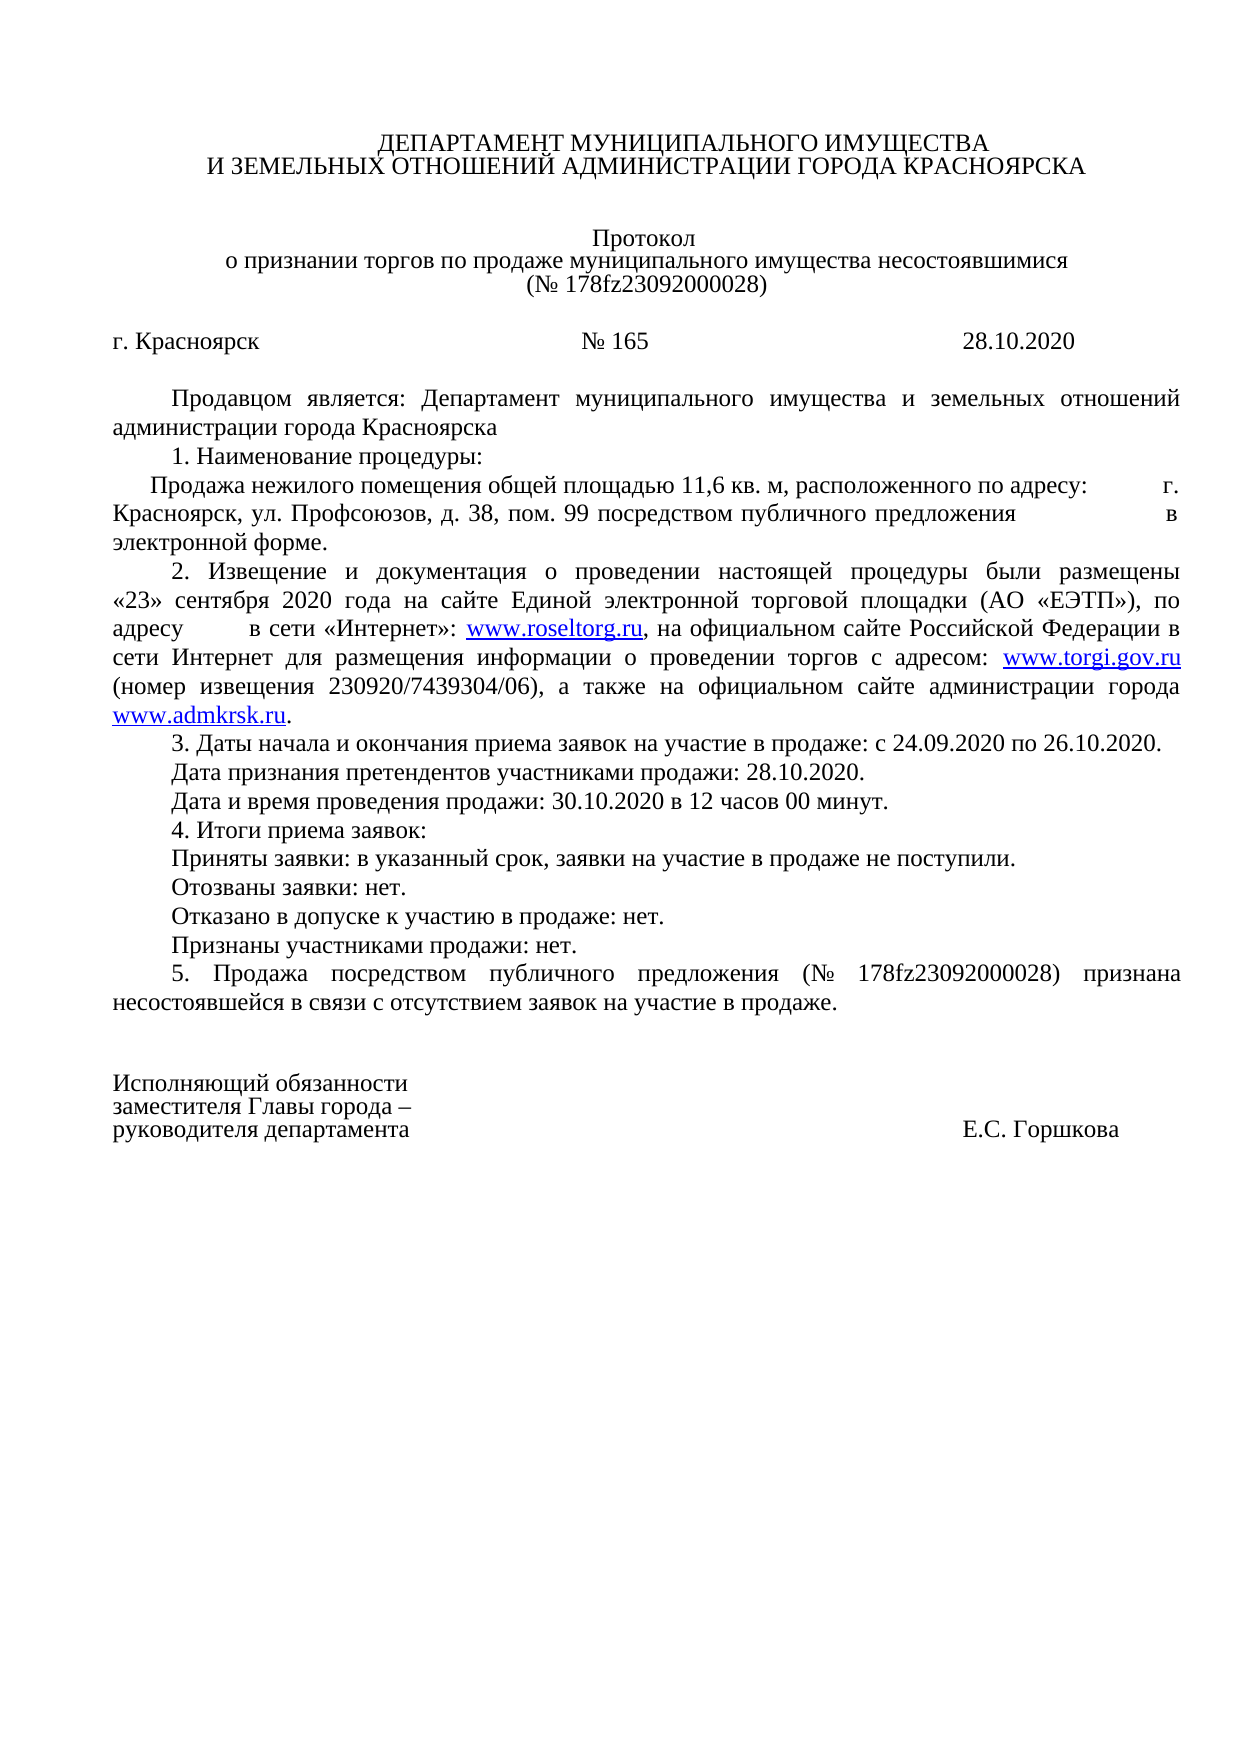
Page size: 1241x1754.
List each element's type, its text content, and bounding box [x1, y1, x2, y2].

text 4. Итоги приема заявок: [112, 815, 1181, 843]
text Исполняющий обязанности [112, 1073, 1181, 1096]
text Признаны участниками продажи: нет. [112, 930, 1181, 958]
text Дата признания претендентов участниками продажи: 28.10.2020. [112, 757, 1181, 786]
text Отозваны заявки: нет. [112, 872, 1181, 901]
text Дата и время проведения продажи: 30.10.2020 в 12 часов 00 минут. [112, 786, 1181, 815]
text 5. Продажа посредством публичного предложения (№ 178fz23092000028) признана несостоявшейся в связи с отсутствием заявок на участие в продаже. [112, 958, 1181, 1016]
text 3. Даты начала и окончания приема заявок на участие в продаже: с 24.09.2020 по 26.10.2020. [112, 728, 1181, 757]
text И ЗЕМЕЛЬНЫХ ОТНОШЕНИЙ АДМИНИСТРАЦИИ ГОРОДА КРАСНОЯРСКА [112, 156, 1181, 179]
text Продавцом является: Департамент муниципального имущества и земельных отношений администрации города Красноярска [112, 383, 1181, 441]
text 1. Наименование процедуры: Продажа нежилого помещения общей площадью 11,6 кв. м, расположенного по адресу: г. Красноярск, ул. Профсоюзов, д. 38, пом. 99 посредством публичного предложения в электронной форме. [112, 441, 1181, 556]
text руководителя департамента Е.С. Горшкова [112, 1119, 1181, 1142]
subtitle ДЕПАРТАМЕНТ МУНИЦИПАЛЬНОГО ИМУЩЕСТВА [112, 133, 1181, 156]
text г. Красноярск № 165 28.10.2020 [112, 326, 1181, 355]
text 2. Извещение и документация о проведении настоящей процедуры были размещены «23» сентября 2020 года на сайте Единой электронной торговой площадки (АО «ЕЭТП»), по адресу в сети «Интернет»: www.roseltorg.ru, на официальном сайте Российской Федерации в сети Интернет для размещения информации о проведении торгов с адресом: www.torgi.gov.ru (номер извещения 230920/7439304/06), а также на официальном сайте администрации города www.admkrsk.ru. [112, 556, 1181, 728]
text (№ 178fz23092000028) [112, 274, 1181, 297]
text Приняты заявки: в указанный срок, заявки на участие в продаже не поступили. [112, 843, 1181, 872]
text Протокол о признании торгов по продаже муниципального имущества несостоявшимися [112, 228, 1181, 274]
text Отказано в допуске к участию в продаже: нет. [112, 901, 1181, 930]
text заместителя Главы города – [112, 1096, 1181, 1119]
